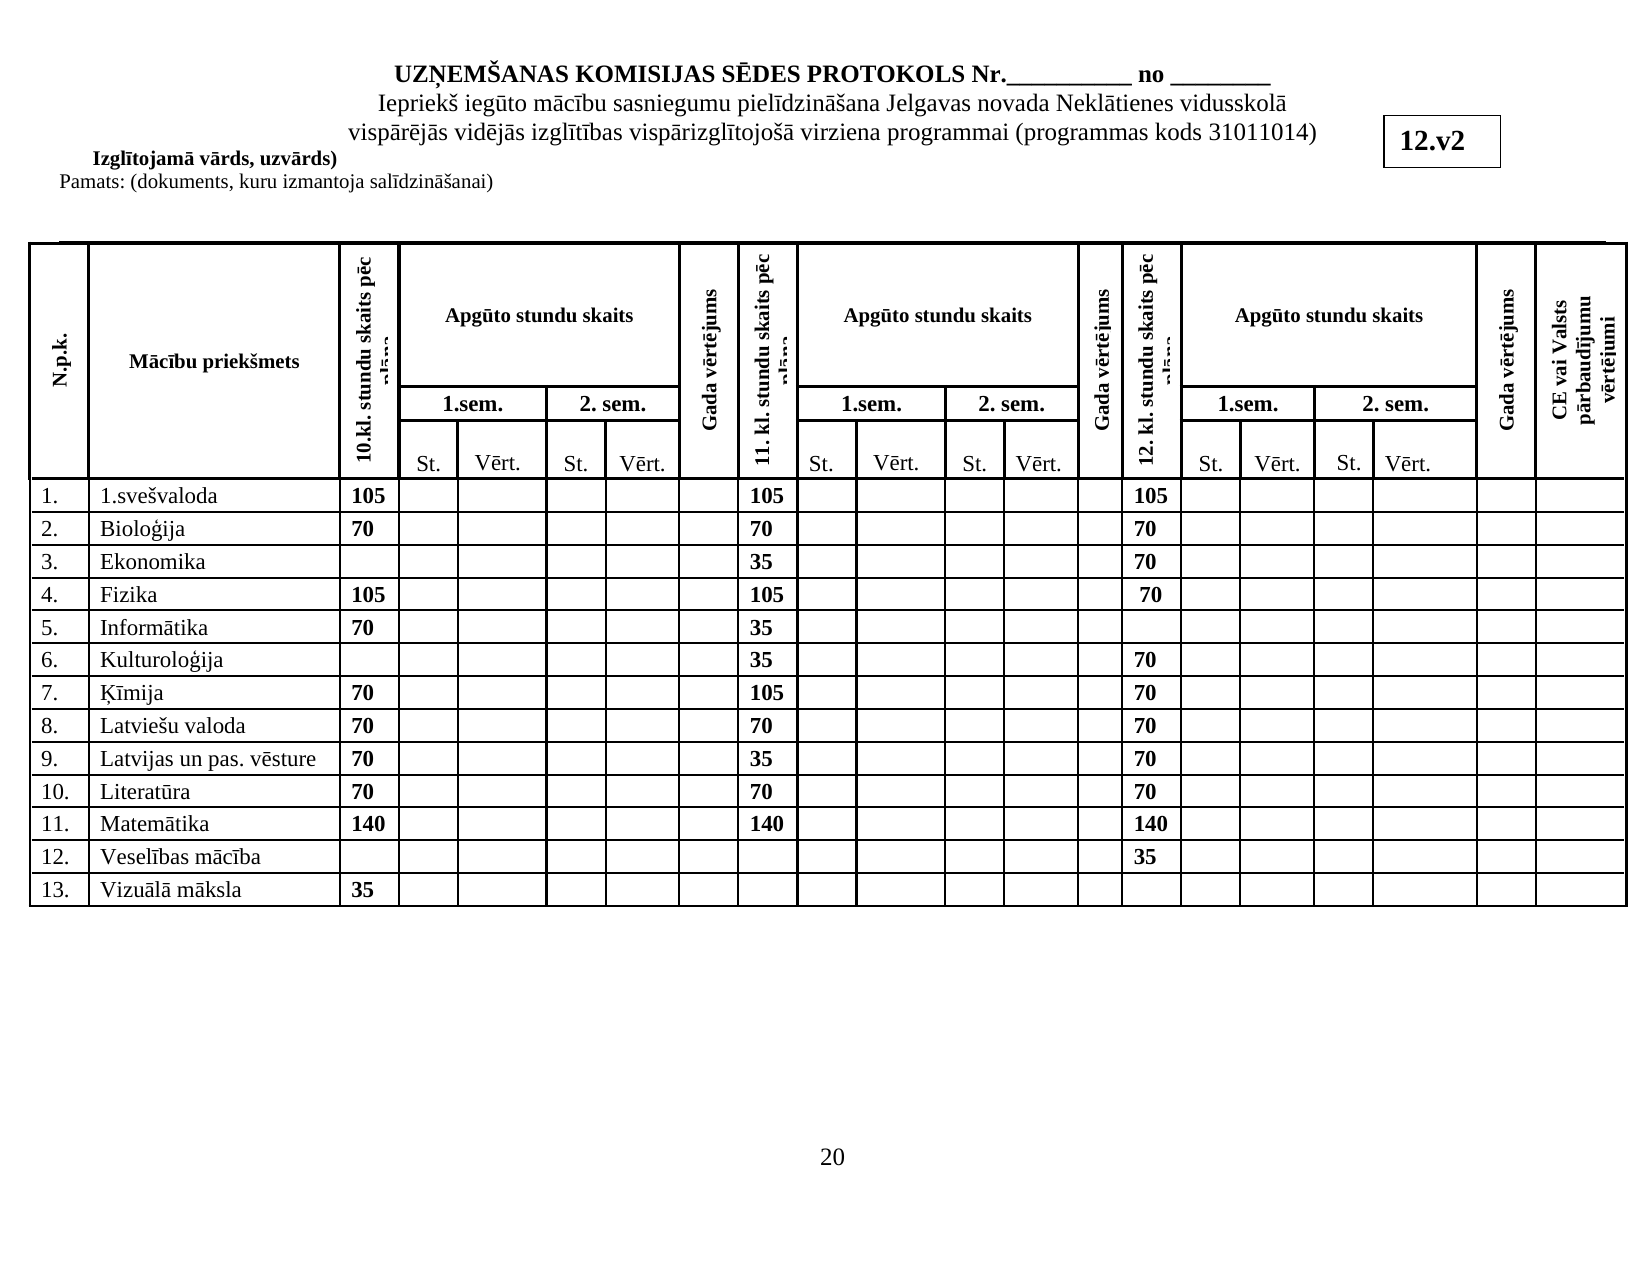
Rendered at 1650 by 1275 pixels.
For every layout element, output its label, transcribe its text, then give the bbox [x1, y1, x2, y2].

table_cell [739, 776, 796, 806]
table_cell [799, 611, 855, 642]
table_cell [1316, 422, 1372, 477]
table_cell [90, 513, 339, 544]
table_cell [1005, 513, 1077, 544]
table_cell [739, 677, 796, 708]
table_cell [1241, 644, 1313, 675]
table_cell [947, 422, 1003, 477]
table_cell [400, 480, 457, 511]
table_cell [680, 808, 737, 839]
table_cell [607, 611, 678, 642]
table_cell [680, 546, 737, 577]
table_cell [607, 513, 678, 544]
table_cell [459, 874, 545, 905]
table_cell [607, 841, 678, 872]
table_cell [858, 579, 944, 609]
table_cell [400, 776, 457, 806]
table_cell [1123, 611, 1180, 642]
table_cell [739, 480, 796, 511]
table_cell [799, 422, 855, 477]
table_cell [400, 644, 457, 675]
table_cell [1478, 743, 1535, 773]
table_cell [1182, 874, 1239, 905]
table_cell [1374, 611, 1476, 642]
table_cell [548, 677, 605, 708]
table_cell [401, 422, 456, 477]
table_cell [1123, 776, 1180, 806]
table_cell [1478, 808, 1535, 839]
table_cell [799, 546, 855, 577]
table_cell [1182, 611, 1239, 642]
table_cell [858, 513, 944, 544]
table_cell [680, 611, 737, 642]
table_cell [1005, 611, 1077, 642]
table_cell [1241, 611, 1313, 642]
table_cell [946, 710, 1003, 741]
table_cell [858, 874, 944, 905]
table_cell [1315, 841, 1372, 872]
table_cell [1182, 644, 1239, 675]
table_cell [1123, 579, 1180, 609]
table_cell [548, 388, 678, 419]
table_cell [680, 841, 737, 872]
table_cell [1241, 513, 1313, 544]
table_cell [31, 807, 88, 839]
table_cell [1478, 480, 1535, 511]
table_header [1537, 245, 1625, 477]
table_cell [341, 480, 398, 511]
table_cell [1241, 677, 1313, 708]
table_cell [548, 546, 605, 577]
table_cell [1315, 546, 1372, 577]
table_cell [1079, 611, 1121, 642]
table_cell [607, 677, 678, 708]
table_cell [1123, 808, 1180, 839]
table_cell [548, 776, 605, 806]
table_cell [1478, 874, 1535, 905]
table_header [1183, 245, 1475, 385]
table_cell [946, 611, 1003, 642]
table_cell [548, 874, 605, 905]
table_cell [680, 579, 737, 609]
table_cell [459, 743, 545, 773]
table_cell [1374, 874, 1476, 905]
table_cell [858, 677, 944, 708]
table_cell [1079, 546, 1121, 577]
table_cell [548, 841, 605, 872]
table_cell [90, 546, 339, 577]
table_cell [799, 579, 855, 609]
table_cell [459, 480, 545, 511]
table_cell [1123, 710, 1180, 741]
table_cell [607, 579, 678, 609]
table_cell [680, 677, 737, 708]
text Pamats: (dokuments, kuru izmantoja salīdzināšanai) [59, 169, 1606, 193]
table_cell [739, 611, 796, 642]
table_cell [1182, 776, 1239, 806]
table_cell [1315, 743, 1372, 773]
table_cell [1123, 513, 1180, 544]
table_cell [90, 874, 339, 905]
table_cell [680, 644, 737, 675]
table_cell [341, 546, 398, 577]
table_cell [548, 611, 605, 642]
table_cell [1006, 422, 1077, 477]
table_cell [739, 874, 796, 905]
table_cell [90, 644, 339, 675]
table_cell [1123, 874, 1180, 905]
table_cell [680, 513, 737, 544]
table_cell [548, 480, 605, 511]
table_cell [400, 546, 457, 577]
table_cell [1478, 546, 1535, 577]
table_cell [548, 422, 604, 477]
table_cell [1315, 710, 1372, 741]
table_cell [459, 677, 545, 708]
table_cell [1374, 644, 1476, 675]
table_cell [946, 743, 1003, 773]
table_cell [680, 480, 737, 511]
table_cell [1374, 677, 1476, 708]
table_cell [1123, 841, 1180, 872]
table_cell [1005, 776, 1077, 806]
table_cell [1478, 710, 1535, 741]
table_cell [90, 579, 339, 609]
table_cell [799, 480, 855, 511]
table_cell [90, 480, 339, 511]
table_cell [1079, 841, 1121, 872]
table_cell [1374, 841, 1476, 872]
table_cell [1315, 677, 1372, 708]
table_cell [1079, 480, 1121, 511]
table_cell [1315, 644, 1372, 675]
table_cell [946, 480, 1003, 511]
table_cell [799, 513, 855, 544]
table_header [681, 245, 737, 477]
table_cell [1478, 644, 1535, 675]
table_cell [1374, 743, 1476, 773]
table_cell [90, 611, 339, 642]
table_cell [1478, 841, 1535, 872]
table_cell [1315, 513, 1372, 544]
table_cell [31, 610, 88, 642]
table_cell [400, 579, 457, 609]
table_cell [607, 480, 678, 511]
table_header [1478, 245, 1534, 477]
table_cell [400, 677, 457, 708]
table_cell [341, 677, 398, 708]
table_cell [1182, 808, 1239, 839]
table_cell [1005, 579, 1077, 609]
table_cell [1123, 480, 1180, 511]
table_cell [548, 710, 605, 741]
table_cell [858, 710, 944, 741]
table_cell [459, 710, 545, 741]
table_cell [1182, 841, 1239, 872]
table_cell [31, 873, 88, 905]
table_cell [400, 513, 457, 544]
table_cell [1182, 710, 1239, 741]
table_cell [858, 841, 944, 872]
text vispārējās vidējās izglītības vispārizglītojošā virziena programmai (programmas kods 31011014) [59, 117, 1606, 145]
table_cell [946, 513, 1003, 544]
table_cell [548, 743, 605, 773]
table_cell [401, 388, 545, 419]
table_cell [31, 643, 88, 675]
text UZŅEMŠANAS KOMISIJAS SĒDES PROTOKOLS Nr.__________ no ________ [59, 59, 1606, 88]
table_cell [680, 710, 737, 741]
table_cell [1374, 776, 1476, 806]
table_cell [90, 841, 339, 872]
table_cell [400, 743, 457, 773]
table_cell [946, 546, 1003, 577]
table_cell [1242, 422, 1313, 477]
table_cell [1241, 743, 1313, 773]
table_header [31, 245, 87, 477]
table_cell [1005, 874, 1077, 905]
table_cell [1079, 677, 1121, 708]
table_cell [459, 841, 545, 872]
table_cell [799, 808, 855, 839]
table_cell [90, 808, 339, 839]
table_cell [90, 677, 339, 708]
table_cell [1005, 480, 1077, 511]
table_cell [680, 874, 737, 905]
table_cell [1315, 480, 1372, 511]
text Iepriekš iegūto mācību sasniegumu pielīdzināšana Jelgavas novada Neklātienes vidusskolā [59, 88, 1606, 117]
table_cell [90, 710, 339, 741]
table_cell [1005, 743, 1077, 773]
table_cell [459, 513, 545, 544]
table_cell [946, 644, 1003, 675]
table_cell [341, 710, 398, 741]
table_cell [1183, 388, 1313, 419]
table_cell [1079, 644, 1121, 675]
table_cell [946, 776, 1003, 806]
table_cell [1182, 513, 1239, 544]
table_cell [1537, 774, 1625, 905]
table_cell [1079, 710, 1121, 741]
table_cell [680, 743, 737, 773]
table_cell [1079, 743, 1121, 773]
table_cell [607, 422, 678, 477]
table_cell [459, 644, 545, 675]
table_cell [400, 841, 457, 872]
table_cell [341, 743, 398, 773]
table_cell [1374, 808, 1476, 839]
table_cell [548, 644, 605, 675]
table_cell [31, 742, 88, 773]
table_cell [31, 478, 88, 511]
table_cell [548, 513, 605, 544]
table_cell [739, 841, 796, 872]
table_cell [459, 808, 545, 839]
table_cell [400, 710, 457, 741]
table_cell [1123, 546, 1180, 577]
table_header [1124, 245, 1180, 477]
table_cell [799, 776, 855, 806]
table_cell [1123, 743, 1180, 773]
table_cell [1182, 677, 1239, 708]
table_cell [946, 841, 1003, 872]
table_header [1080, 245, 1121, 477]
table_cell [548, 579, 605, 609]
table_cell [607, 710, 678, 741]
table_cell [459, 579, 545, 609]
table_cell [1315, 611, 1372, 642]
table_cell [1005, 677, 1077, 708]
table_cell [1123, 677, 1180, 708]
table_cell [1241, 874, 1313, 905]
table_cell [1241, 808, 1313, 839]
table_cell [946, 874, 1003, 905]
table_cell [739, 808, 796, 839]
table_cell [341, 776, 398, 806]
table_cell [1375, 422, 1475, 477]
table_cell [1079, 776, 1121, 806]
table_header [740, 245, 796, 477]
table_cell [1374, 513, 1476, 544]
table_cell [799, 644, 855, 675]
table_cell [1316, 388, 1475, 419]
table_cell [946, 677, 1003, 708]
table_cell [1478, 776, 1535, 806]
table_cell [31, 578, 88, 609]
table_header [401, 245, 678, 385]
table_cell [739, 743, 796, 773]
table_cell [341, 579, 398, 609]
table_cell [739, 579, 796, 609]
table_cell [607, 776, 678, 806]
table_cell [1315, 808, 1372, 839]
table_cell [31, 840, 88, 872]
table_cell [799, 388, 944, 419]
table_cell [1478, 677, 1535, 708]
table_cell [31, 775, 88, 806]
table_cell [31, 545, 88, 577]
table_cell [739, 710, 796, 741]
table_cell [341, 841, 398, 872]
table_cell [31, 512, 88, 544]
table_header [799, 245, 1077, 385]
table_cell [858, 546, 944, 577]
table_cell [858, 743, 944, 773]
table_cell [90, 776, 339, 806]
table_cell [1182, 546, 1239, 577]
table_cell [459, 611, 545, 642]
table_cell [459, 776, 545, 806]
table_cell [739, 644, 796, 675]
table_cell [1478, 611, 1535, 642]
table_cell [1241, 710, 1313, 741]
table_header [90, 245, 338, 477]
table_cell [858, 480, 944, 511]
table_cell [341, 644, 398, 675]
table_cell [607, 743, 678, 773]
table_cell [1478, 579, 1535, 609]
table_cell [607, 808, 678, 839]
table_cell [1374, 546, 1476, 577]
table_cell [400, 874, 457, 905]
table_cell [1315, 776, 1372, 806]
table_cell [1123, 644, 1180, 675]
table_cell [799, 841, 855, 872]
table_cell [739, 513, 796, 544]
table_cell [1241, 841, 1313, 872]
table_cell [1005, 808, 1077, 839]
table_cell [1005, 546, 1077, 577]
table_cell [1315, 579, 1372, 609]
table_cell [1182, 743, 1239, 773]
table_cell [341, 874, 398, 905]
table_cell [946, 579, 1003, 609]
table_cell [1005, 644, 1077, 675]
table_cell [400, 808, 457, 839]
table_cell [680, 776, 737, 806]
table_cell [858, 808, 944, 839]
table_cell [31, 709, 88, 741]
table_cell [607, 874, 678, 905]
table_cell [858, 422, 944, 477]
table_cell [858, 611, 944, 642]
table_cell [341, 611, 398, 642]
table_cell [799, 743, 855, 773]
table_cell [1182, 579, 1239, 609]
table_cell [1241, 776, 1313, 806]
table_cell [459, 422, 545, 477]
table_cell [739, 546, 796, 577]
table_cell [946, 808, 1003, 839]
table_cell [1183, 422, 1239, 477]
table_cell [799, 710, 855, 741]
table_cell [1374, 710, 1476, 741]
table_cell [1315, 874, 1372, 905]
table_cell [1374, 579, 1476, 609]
text Izglītojamā vārds, uzvārds) [59, 145, 1606, 169]
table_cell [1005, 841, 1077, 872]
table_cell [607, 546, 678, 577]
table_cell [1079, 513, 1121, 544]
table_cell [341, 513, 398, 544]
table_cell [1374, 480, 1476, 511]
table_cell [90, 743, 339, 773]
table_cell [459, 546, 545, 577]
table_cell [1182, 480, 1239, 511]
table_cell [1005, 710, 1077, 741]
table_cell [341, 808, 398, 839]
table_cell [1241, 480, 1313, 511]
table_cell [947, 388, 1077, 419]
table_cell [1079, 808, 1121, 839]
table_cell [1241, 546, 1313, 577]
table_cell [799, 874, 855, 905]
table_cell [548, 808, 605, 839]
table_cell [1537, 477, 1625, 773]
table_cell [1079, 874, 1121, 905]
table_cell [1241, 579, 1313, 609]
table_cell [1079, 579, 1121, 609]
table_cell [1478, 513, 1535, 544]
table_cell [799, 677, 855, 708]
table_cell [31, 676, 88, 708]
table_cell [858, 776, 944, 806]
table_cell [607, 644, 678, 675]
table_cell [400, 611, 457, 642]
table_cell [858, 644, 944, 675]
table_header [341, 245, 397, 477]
